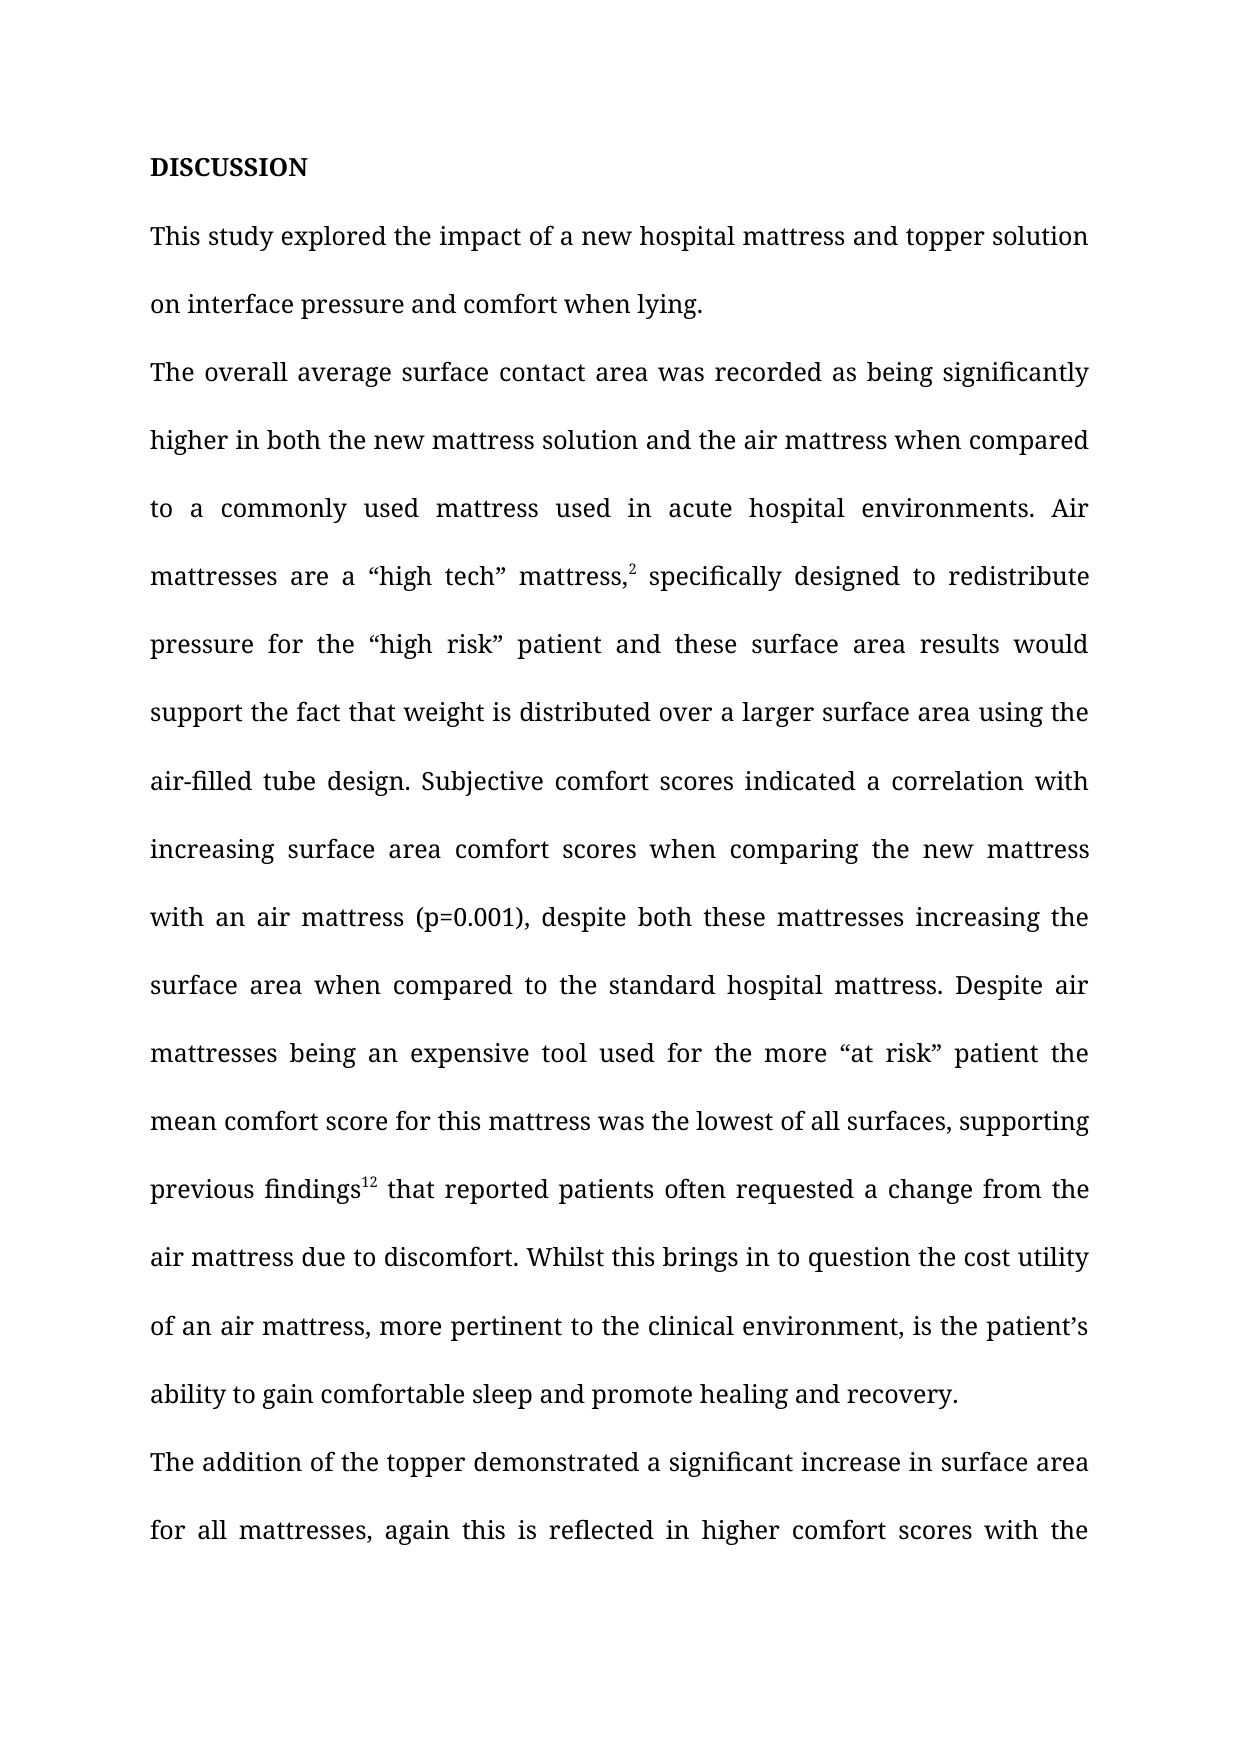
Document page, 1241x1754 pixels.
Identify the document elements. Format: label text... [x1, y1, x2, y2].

text DISCUSSION [150, 150, 1090, 184]
text This study explored the impact of a new hospital mattress and topper solution on interface pressure and comfort when lying. [150, 218, 1090, 320]
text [150, 1444, 1090, 1547]
text The overall average surface contact area was recorded as being significantly higher in both the new mattress solution and the air mattress when compared to a commonly used mattress used in acute hospital environments. Air mattresses are a “high tech” mattress,2 specifically designed to redistribute pressure for the “high risk” patient and these surface area results would support the fact that weight is distributed over a larger surface area using the air-filled tube design. Subjective comfort scores indicated a correlation with increasing surface area comfort scores when comparing the new mattress with an air mattress (p=0.001), despite both these mattresses increasing the surface area when compared to the standard hospital mattress. Despite air mattresses being an expensive tool used for the more “at risk” patient the mean comfort score for this mattress was the lowest of all surfaces, supporting previous findings12 that reported patients often requested a change from the air mattress due to discomfort. Whilst this brings in to question the cost utility of an air mattress, more pertinent to the clinical environment, is the patient’s ability to gain comfortable sleep and promote healing and recovery. [150, 354, 1090, 1410]
